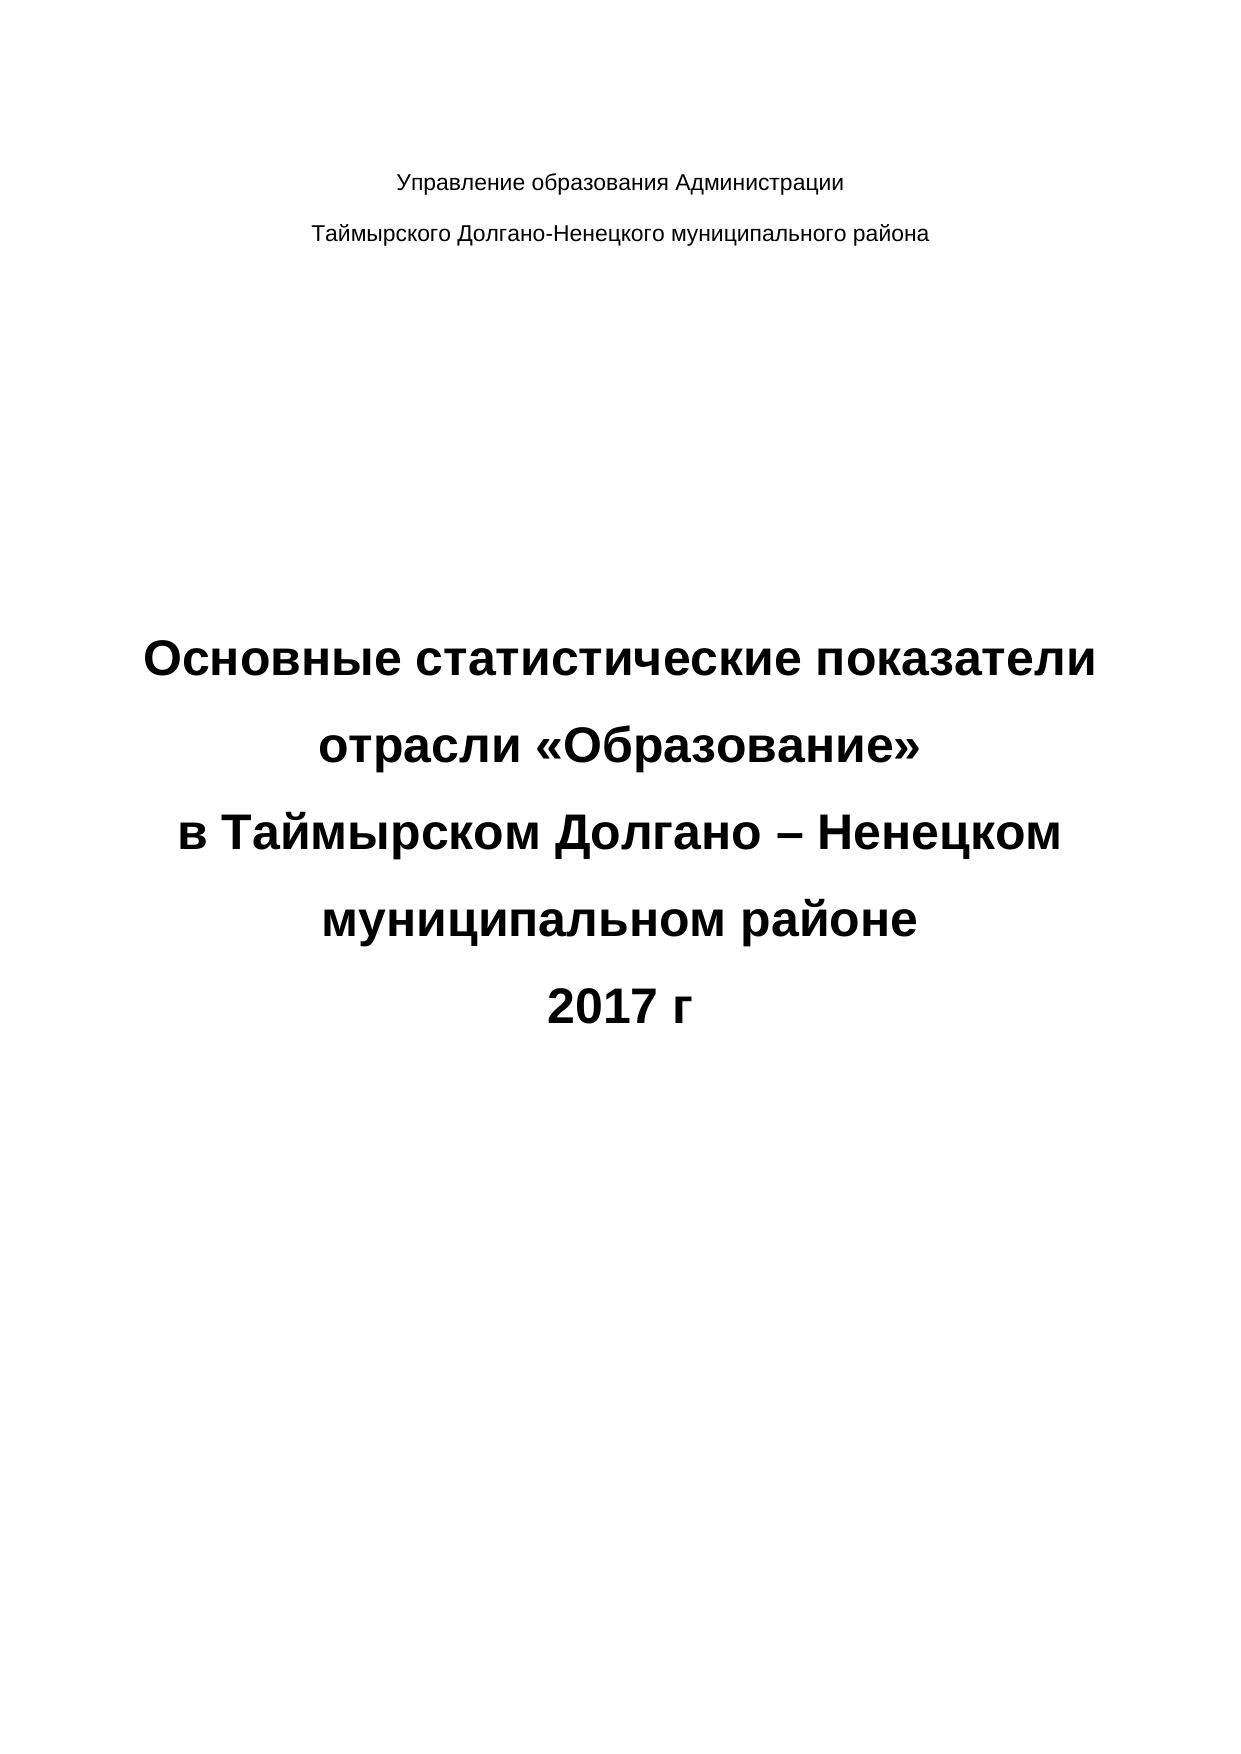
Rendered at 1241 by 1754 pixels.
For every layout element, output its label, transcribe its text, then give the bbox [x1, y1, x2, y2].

text Таймырского Долгано-Ненецкого муниципального района [89, 220, 1152, 247]
text Основные статистические показатели [89, 628, 1152, 686]
text 2017 г [89, 976, 1152, 1033]
text Управление образования Администрации [89, 169, 1152, 196]
text отрасли «Образование» [89, 715, 1152, 773]
text муниципальном районе [89, 889, 1152, 947]
text в Таймырском Долгано – Ненецком [89, 802, 1152, 860]
